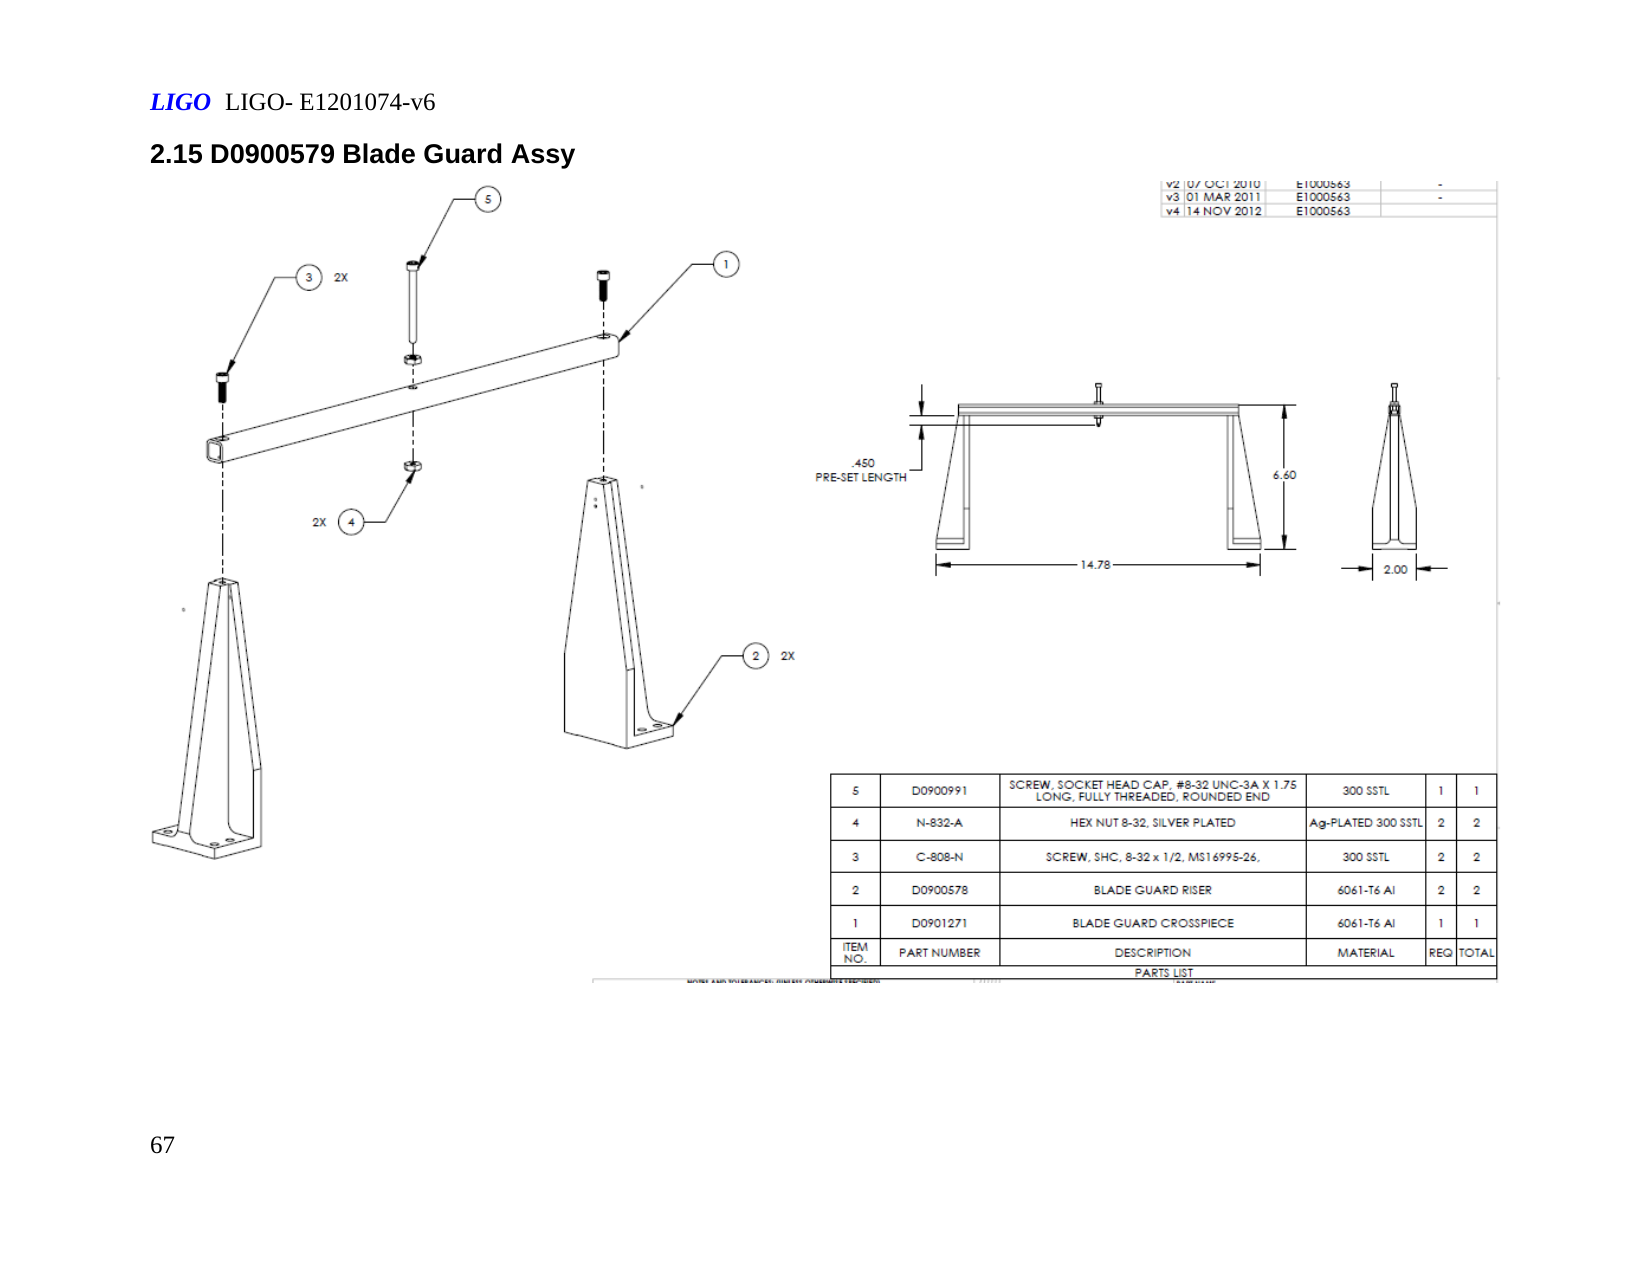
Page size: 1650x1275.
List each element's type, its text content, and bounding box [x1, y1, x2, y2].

subtitle D0900579 Blade Guard Assy [150, 138, 1500, 169]
picture [150, 181, 1500, 983]
